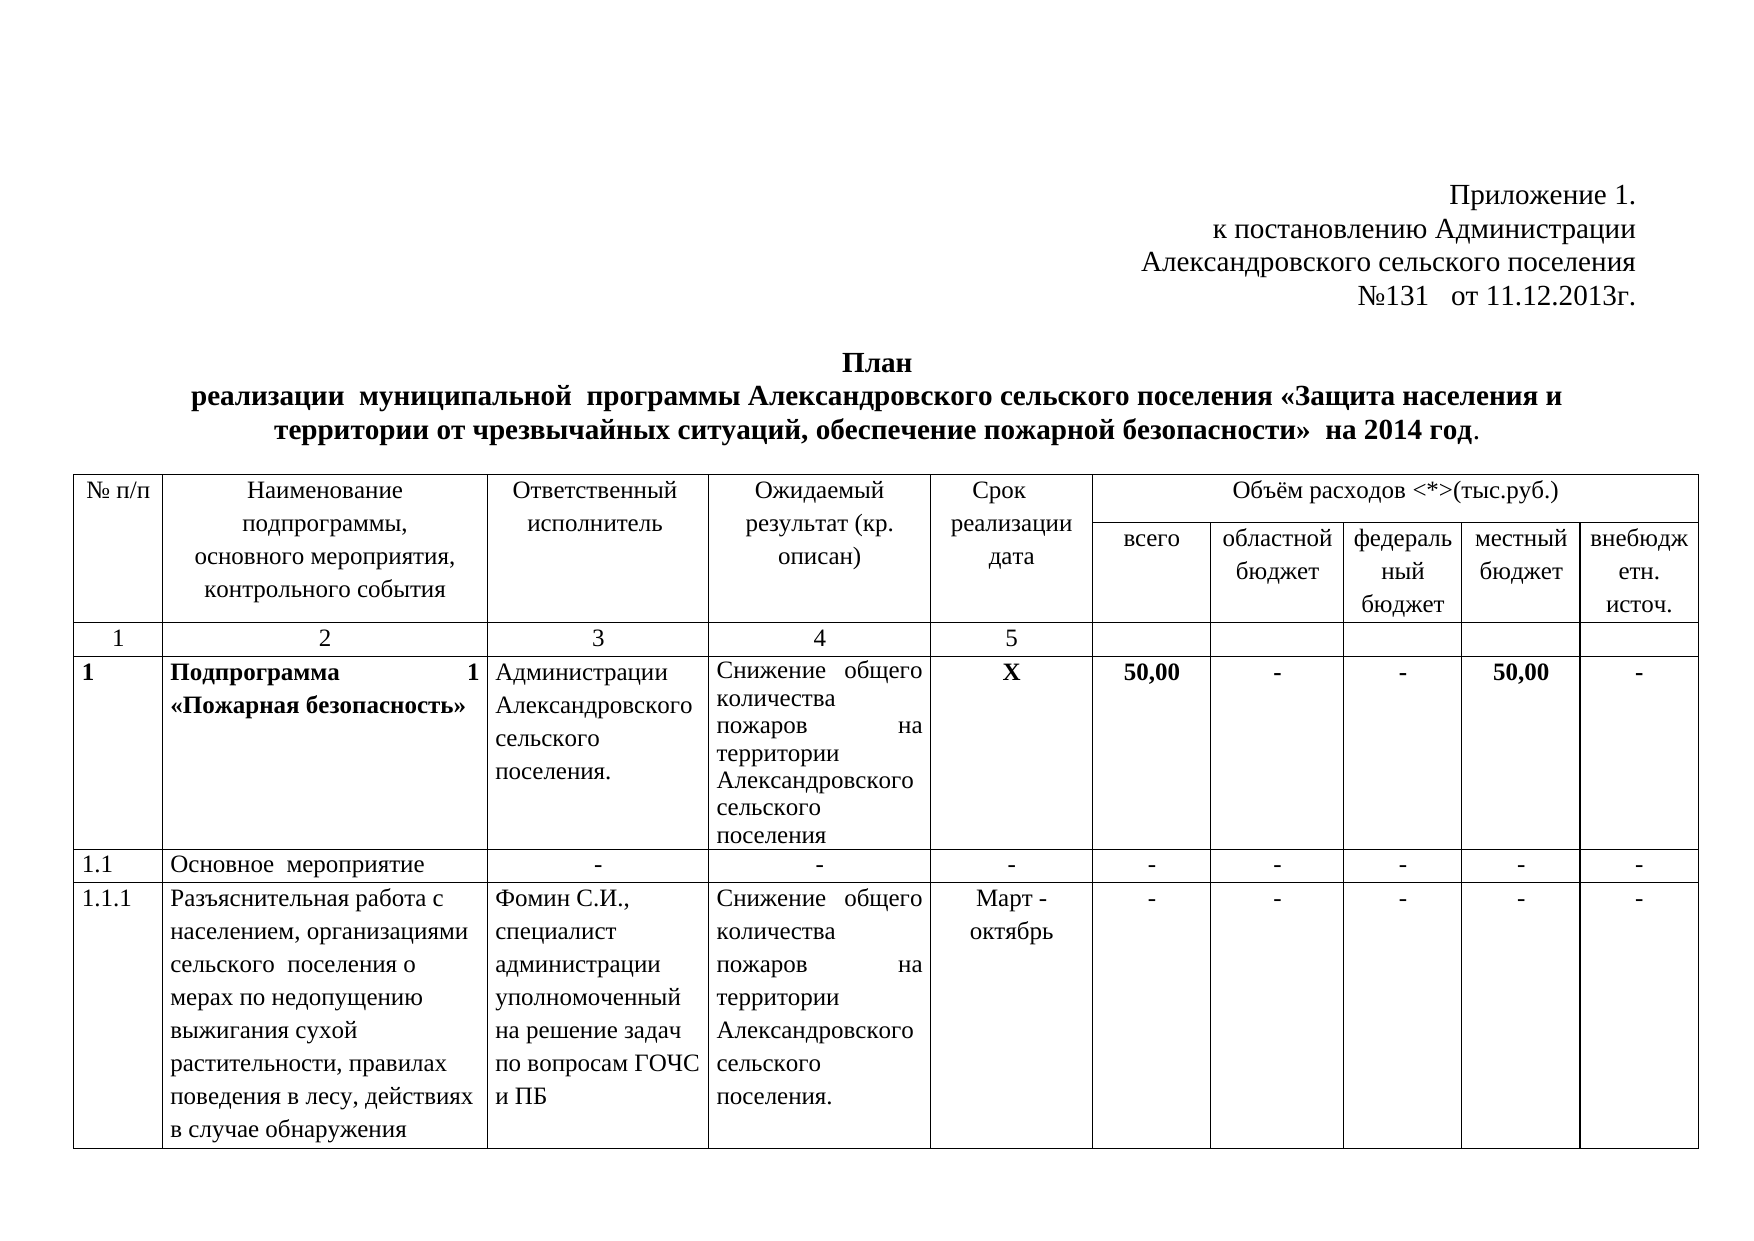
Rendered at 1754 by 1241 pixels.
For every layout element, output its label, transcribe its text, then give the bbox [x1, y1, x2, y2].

table_cell - [1344, 883, 1461, 1147]
table_header Ожидаемый результат (кр. описан) [709, 475, 930, 622]
table_cell - [709, 850, 930, 882]
table_cell - [1581, 657, 1698, 848]
table_header Объём расходов <*>(тыс.руб.) [1093, 475, 1698, 522]
table_cell - [1581, 850, 1698, 882]
table_header Срок реализации дата [931, 475, 1092, 622]
table_cell [1344, 623, 1461, 656]
text №131 от 11.12.2013г. [118, 278, 1636, 311]
table_cell 1 [74, 657, 162, 848]
table_cell - [931, 850, 1092, 882]
table_header Ответственный исполнитель [488, 475, 708, 622]
table_cell [1581, 623, 1698, 656]
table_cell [163, 883, 487, 1147]
table_cell 1.1 [74, 850, 162, 882]
table_cell Администрации Александровского сельского поселения. [488, 657, 708, 848]
table_cell 1.1.1 [74, 883, 162, 1147]
table_cell областной бюджет [1211, 523, 1343, 622]
table_cell - [1344, 657, 1461, 848]
table_cell - [1581, 883, 1698, 1147]
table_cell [488, 883, 708, 1147]
table_cell 50,00 [1093, 657, 1210, 848]
table_cell - [1462, 883, 1579, 1147]
table_cell 4 [709, 623, 930, 656]
table_header № п/п [74, 475, 162, 622]
table_cell - [1344, 850, 1461, 882]
table_header Наименование подпрограммы, основного мероприятия, контрольного события [163, 475, 487, 622]
table_cell Снижение общего количества пожаров на территории Александровского сельского поселения [709, 657, 930, 848]
text Приложение 1. [118, 177, 1636, 211]
text к постановлению Администрации [118, 211, 1636, 244]
table_cell 2 [163, 623, 487, 656]
table_cell внебюджетн. источ. [1581, 523, 1698, 622]
table_cell всего [1093, 523, 1210, 622]
table_cell - [1211, 883, 1343, 1147]
table_cell - [1093, 850, 1210, 882]
text План [118, 345, 1636, 378]
table_cell 5 [931, 623, 1092, 656]
table_cell 1 [74, 623, 162, 656]
table_cell - [1211, 657, 1343, 848]
table_cell [1462, 623, 1579, 656]
table_cell - [1462, 850, 1579, 882]
text Александровского сельского поселения [118, 244, 1636, 278]
table_cell [1211, 623, 1343, 656]
table_cell [1093, 623, 1210, 656]
table_cell 50,00 [1462, 657, 1579, 848]
text реализации муниципальной программы Александровского сельского поселения «Защита населения и территории от чрезвычайных ситуаций, обеспечение пожарной безопасности» на 2014 год. [118, 378, 1636, 446]
table_cell Март - октябрь [931, 883, 1092, 1147]
table_cell Подпрограмма 1 «Пожарная безопасность» [163, 657, 487, 848]
table_cell 3 [488, 623, 708, 656]
table_cell - [1211, 850, 1343, 882]
table_cell - [488, 850, 708, 882]
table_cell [709, 883, 930, 1147]
table_cell Основное мероприятие [163, 850, 487, 882]
table_cell местный бюджет [1462, 523, 1579, 622]
table_cell X [931, 657, 1092, 848]
table_cell федеральный бюджет [1344, 523, 1461, 622]
table_cell - [1093, 883, 1210, 1147]
